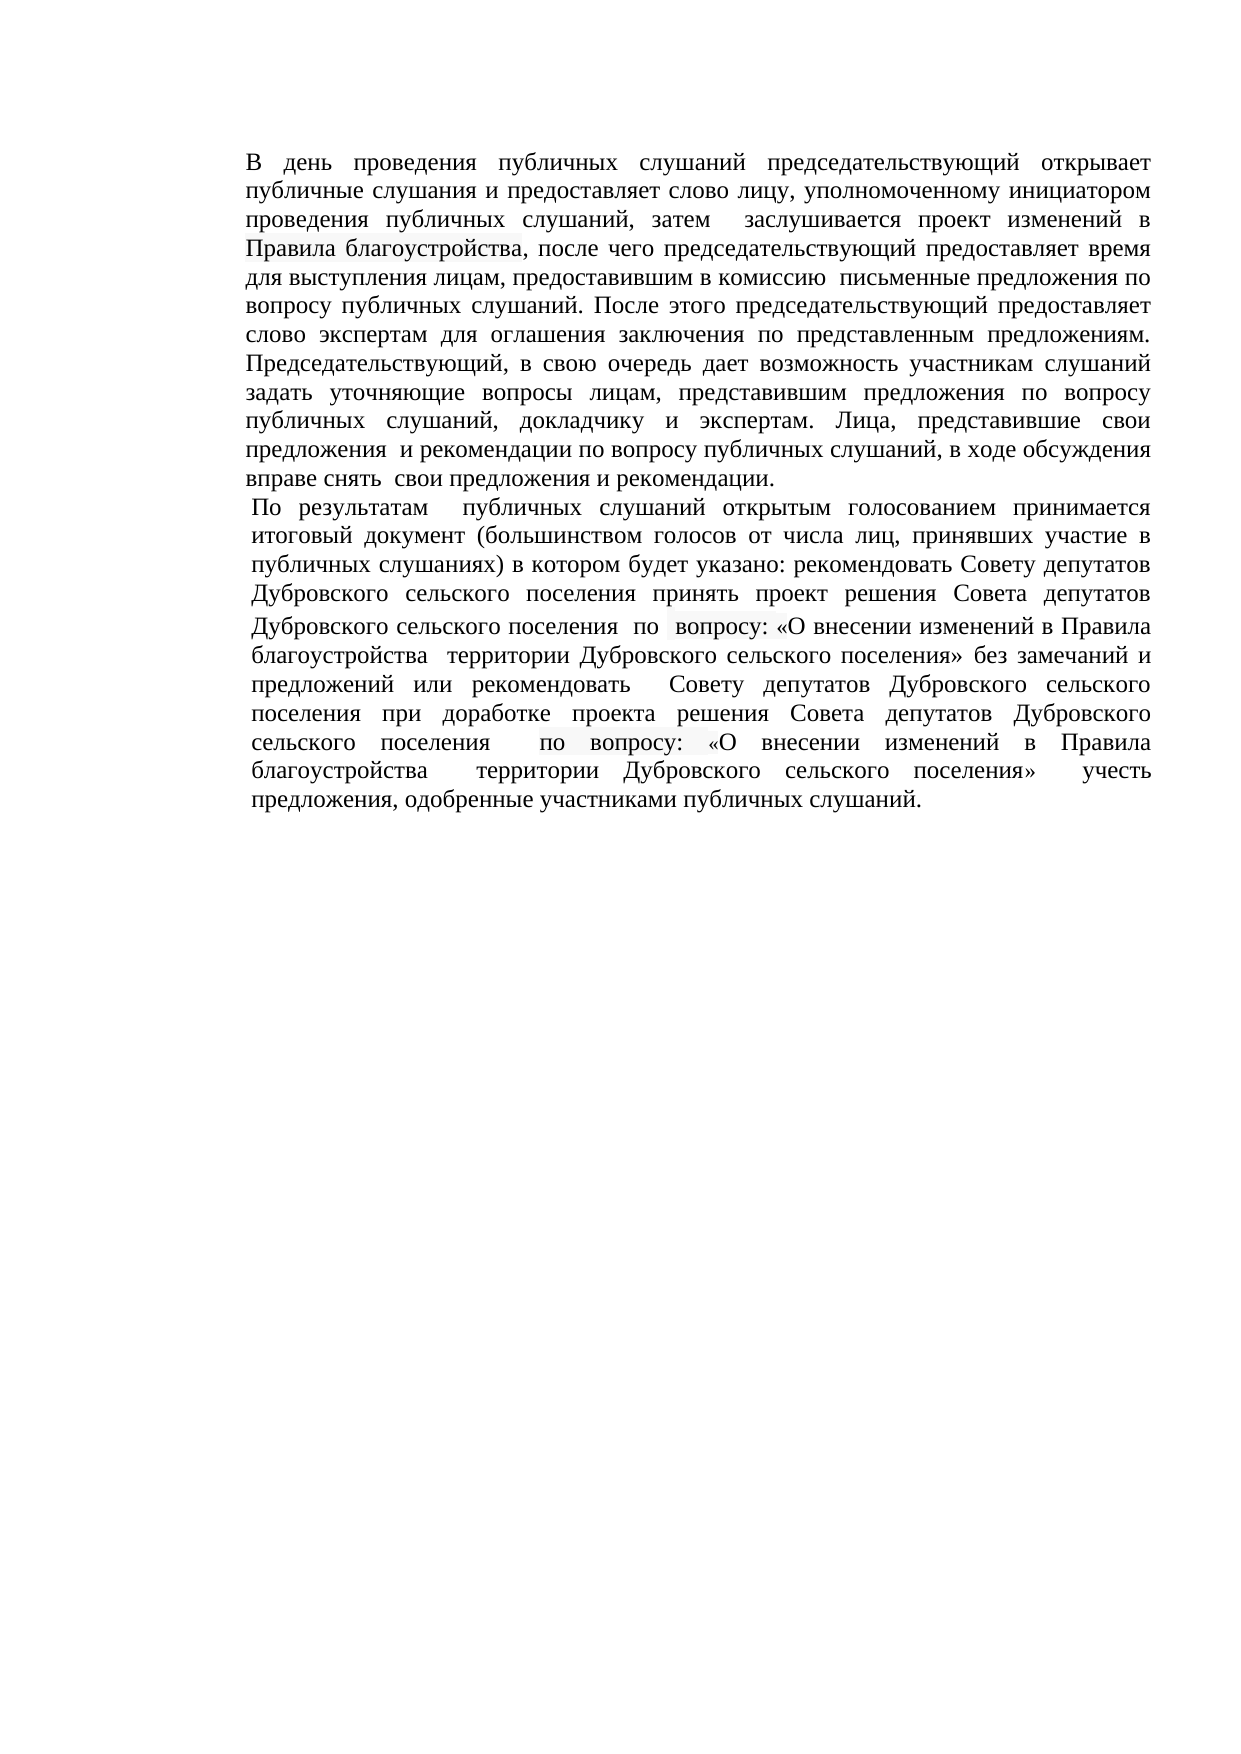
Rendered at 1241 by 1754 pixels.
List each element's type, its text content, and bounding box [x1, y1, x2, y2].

list В день проведения публичных слушаний председательствующий открывает публичные слушания и предоставляет слово лицу, уполномоченному инициатором проведения публичных слушаний, затем заслушивается проект изменений в Правила благоустройства, после чего председательствующий предоставляет время для выступления лицам, предоставившим в комиссию письменные предложения по вопросу публичных слушаний. После этого председательствующий предоставляет слово экспертам для оглашения заключения по представленным предложениям. Председательствующий, в свою очередь дает возможность участникам слушаний задать уточняющие вопросы лицам, представившим предложения по вопросу публичных слушаний, докладчику и экспертам. Лица, представившие свои предложения и рекомендации по вопросу публичных слушаний, в ходе обсуждения вправе снять свои предложения и рекомендации. [245, 147, 1152, 492]
text По результатам публичных слушаний открытым голосованием принимается итоговый документ (большинством голосов от числа лиц, принявших участие в публичных слушаниях) в котором будет указано: рекомендовать Совету депутатов Дубровского сельского поселения принять проект решения Совета депутатов Дубровского сельского поселения по вопросу: «О внесении изменений в Правила благоустройства территории Дубровского сельского поселения» без замечаний и предложений или рекомендовать Совету депутатов Дубровского сельского поселения при доработке проекта решения Совета депутатов Дубровского сельского поселения по вопросу: «О внесении изменений в Правила благоустройства территории Дубровского сельского поселения» учесть предложения, одобренные участниками публичных слушаний. [251, 492, 1152, 813]
